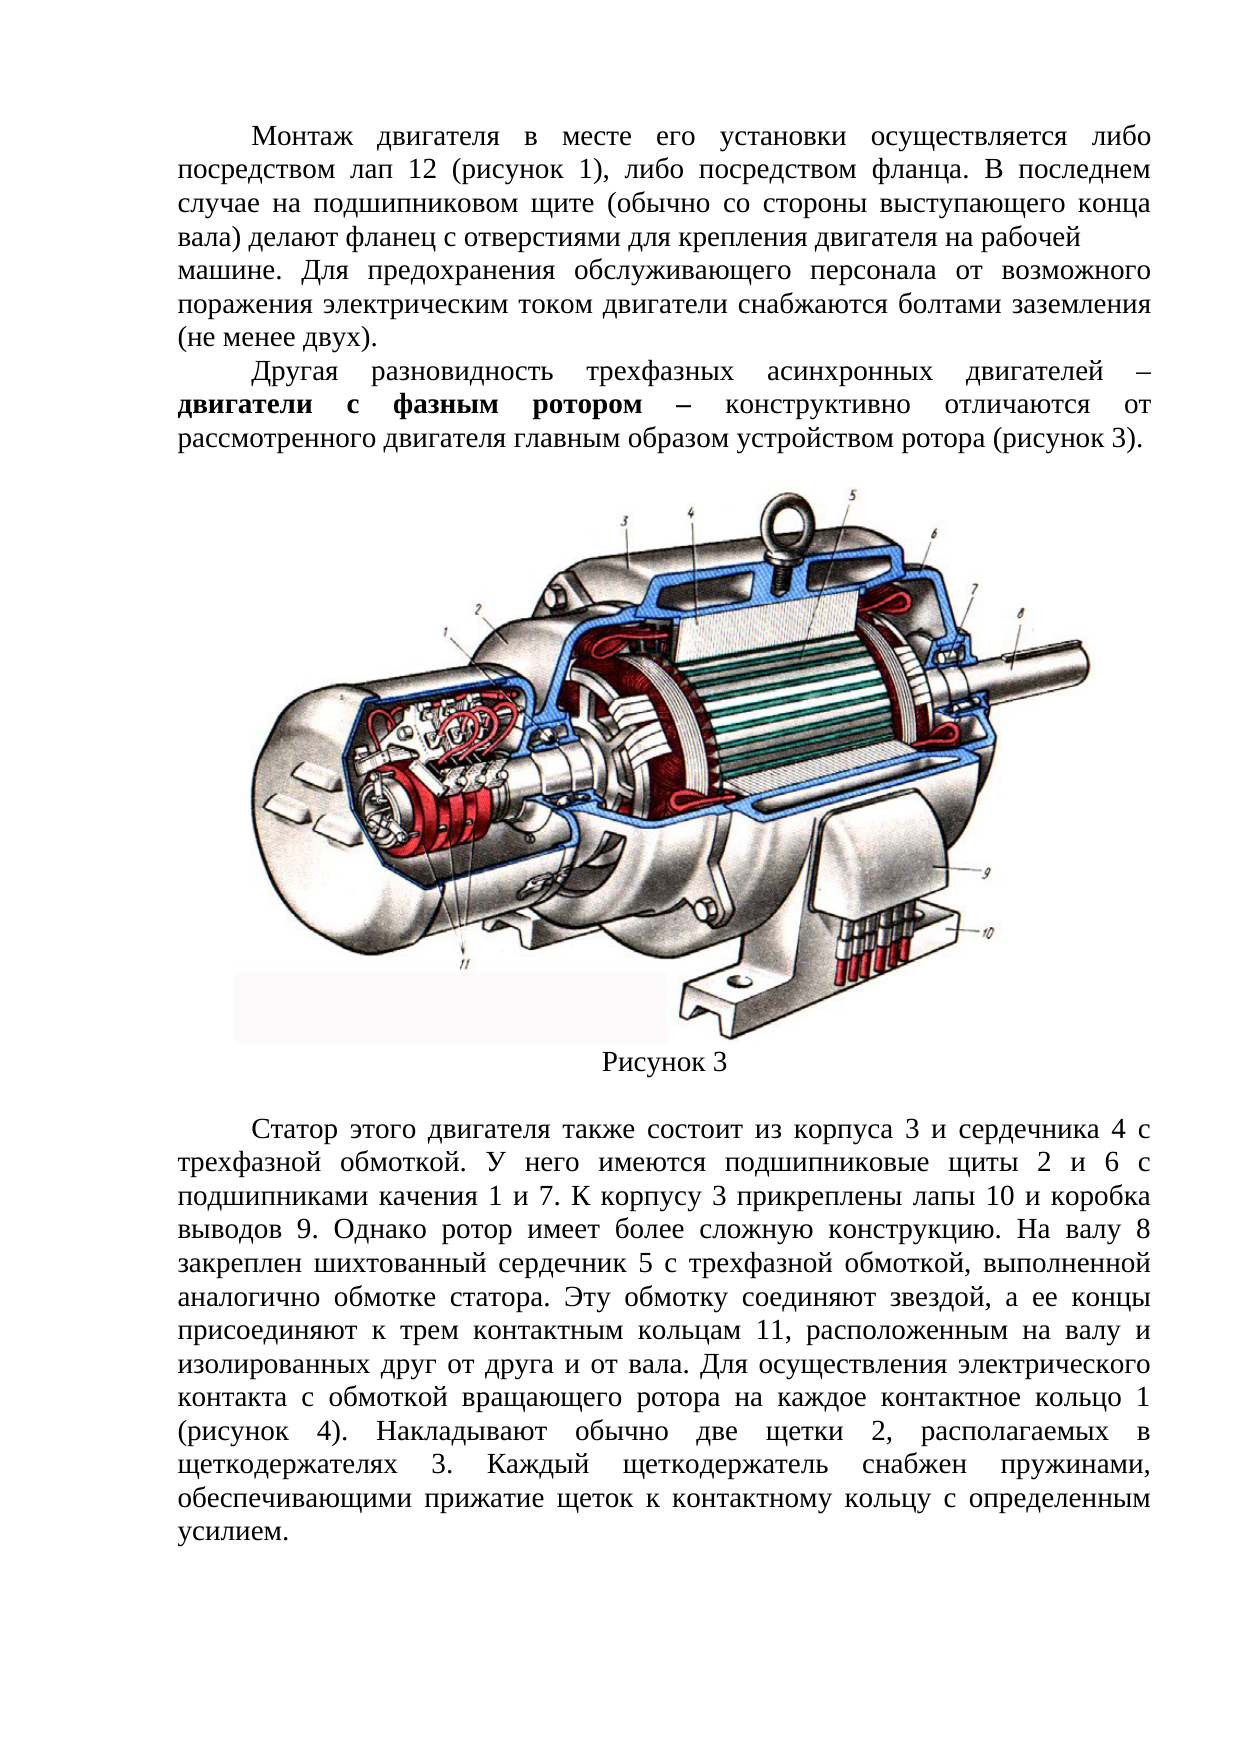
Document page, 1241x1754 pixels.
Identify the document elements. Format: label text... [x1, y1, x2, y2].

text машине. Для предохранения обслуживающего персонала от возможного поражения электрическим током двигатели снабжаются болтами заземления (не менее двух). [177, 252, 1152, 353]
text Монтаж двигателя в месте его установки осуществляется либо посредством лап 12 (рисунок 1), либо посредством фланца. В последнем случае на подшипниковом щите (обычно со стороны выступающего конца вала) делают фланец с отверстиями для крепления двигателя на рабочей [177, 118, 1152, 252]
text Рисунок 3 [177, 1044, 1152, 1077]
text Другая разновидность трехфазных асинхронных двигателей – двигатели с фазным ротором – конструктивно отличаются от рассмотренного двигателя главным образом устройством ротора (рисунок 3). [177, 353, 1152, 453]
text Статор этого двигателя также состоит из корпуса 3 и сердечника 4 с трехфазной обмоткой. У него имеются подшипниковые щиты 2 и 6 с подшипниками качения 1 и 7. К корпусу 3 прикреплены лапы 10 и коробка выводов 9. Однако ротор имеет более сложную конструкцию. На валу 8 закреплен шихтованный сердечник 5 с трехфазной обмоткой, выполненной аналогично обмотке статора. Эту обмотку соединяют звездой, а ее концы присоединяют к трем контактным кольцам 11, расположенным на валу и изолированных друг от друга и от вала. Для осуществления электрического контакта с обмоткой вращающего ротора на каждое контактное кольцо 1 (рисунок 4). Накладывают обычно две щетки 2, располагаемых в щеткодержателях 3. Каждый щеткодержатель снабжен пружинами, обеспечивающими прижатие щеток к контактному кольцу с определенным усилием. [177, 1111, 1152, 1547]
